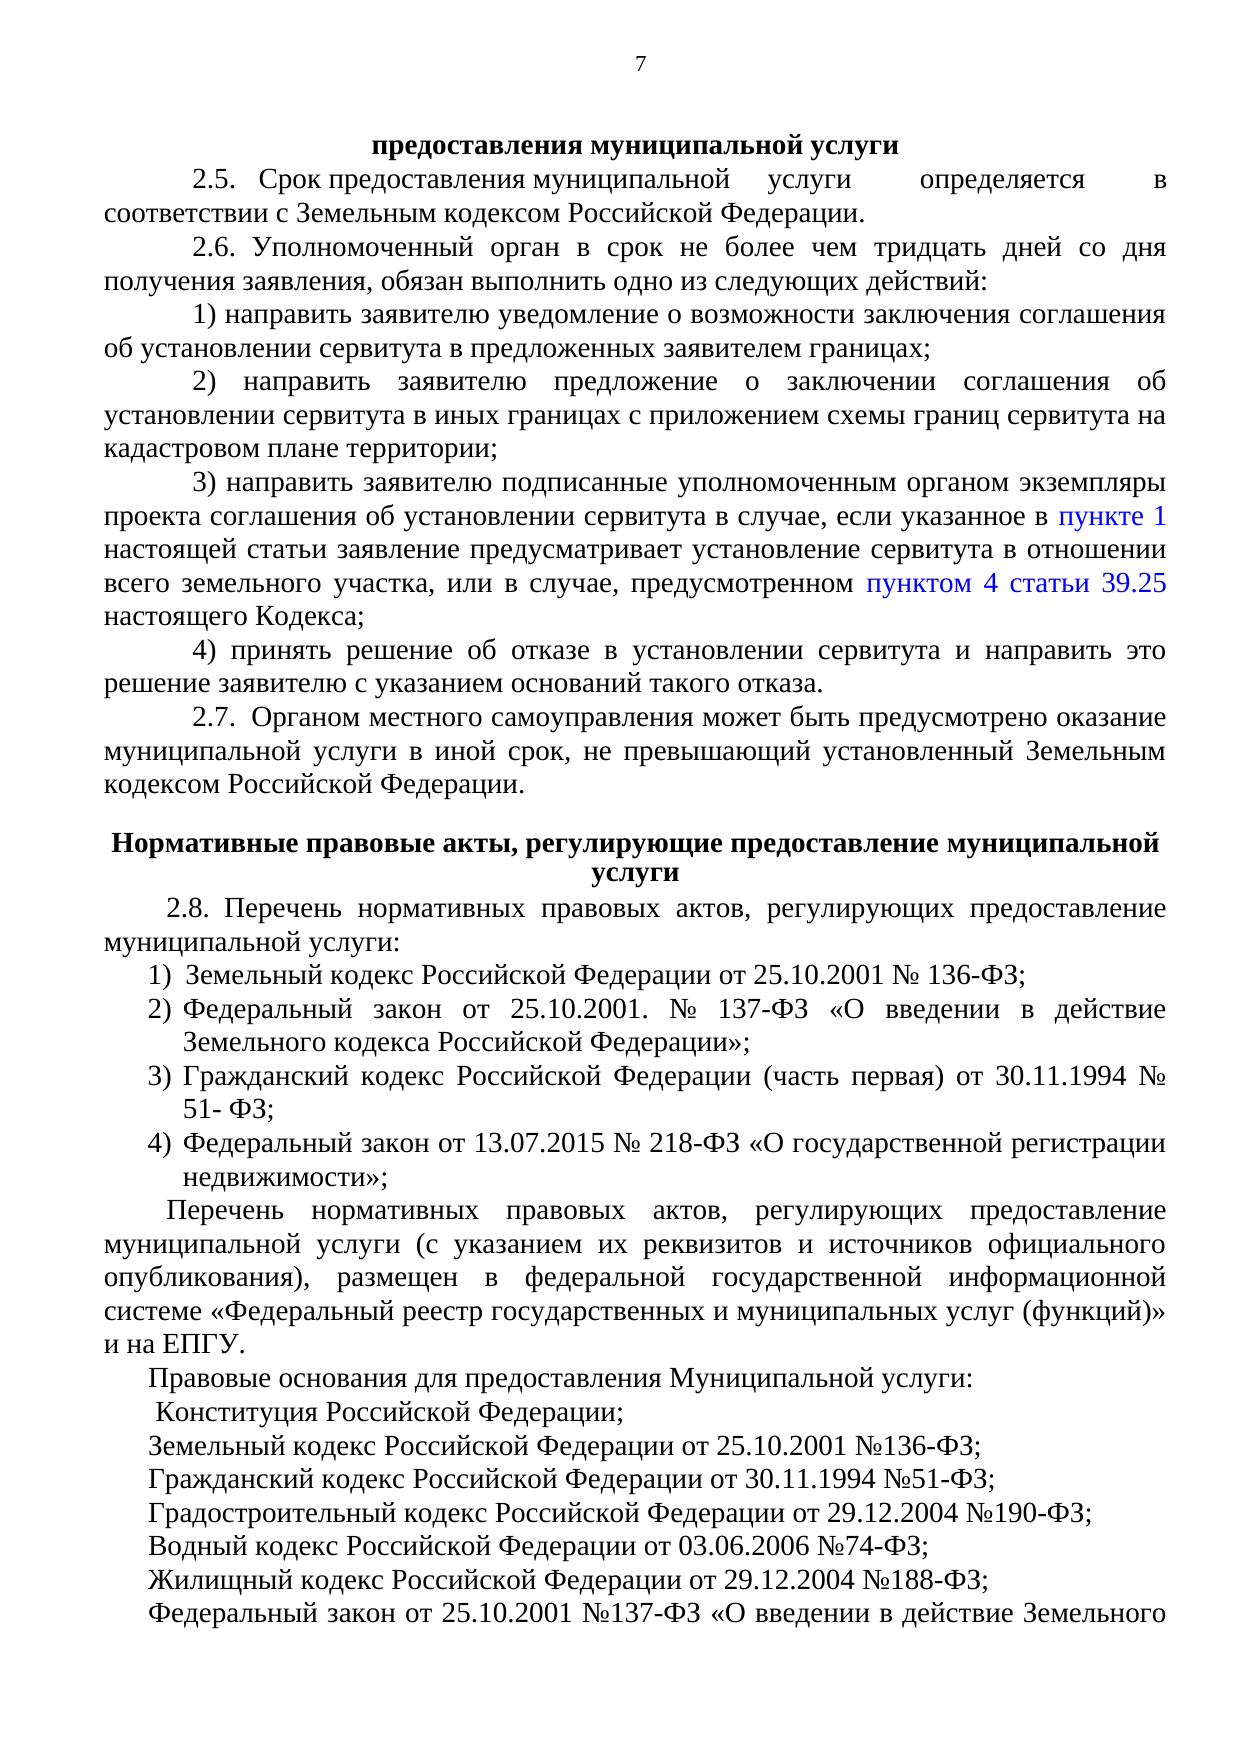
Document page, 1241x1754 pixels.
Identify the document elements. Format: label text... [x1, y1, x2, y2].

list Жилищный кодекс Российской Федерации от 29.12.2004 №188-ФЗ; [103, 1562, 1167, 1595]
list Федеральный закон от 25.10.2001. № 137-ФЗ «О введении в действие Земельного кодекса Российской Федерации»; [147, 992, 1167, 1059]
list 1) направить заявителю уведомление о возможности заключения соглашения об установлении сервитута в предложенных заявителем границах; [103, 296, 1167, 363]
list 3) направить заявителю подписанные уполномоченным органом экземпляры проекта соглашения об установлении сервитута в случае, если указанное в пункте 1 настоящей статьи заявление предусматривает установление сервитута в отношении всего земельного участка, или в случае, предусмотренном пунктом 4 статьи 39.25 настоящего Кодекса; [103, 464, 1167, 632]
list Уполномоченный орган в срок не более чем тридцать дней со дня получения заявления, обязан выполнить одно из следующих действий: [103, 229, 1167, 296]
list 2) направить заявителю предложение о заключении соглашения об установлении сервитута в иных границах с приложением схемы границ сервитута на кадастровом плане территории; [103, 363, 1167, 464]
list Срок предоставления муниципальной услуги определяется в соответствии с Земельным кодексом Российской Федерации. [103, 161, 1167, 229]
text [103, 128, 1167, 161]
list Органом местного самоуправления может быть предусмотрено оказание муниципальной услуги в иной срок, не превышающий установленный Земельным кодексом Российской Федерации. [103, 699, 1167, 801]
list Перечень нормативных правовых актов, регулирующих предоставление муниципальной услуги: [103, 891, 1167, 958]
list Земельный кодекс Российской Федерации от 25.10.2001 № 136-ФЗ; [147, 958, 1167, 992]
text Нормативные правовые акты, регулирующие предоставление муниципальной услуги [103, 829, 1167, 888]
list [103, 1595, 1167, 1629]
list Градостроительный кодекс Российской Федерации от 29.12.2004 №190-ФЗ; [103, 1495, 1167, 1528]
text Правовые основания для предоставления Муниципальной услуги: [103, 1361, 1167, 1394]
list Водный кодекс Российской Федерации от 03.06.2006 №74-ФЗ; [103, 1528, 1167, 1562]
list Федеральный закон от 13.07.2015 № 218-ФЗ «О государственной регистрации недвижимости»; [147, 1126, 1167, 1193]
list 4) принять решение об отказе в установлении сервитута и направить это решение заявителю с указанием оснований такого отказа. [103, 632, 1167, 699]
text Конституция Российской Федерации; [103, 1394, 1167, 1428]
list Гражданский кодекс Российской Федерации от 30.11.1994 №51-ФЗ; [103, 1461, 1167, 1495]
list Земельный кодекс Российской Федерации от 25.10.2001 №136-ФЗ; [103, 1428, 1167, 1461]
list Гражданский кодекс Российской Федерации (часть первая) от 30.11.1994 № 51- ФЗ; [147, 1059, 1167, 1126]
text Перечень нормативных правовых актов, регулирующих предоставление муниципальной услуги (с указанием их реквизитов и источников официального опубликования), размещен в федеральной государственной информационной системе «Федеральный реестр государственных и муниципальных услуг (функций)» и на ЕПГУ. [103, 1193, 1167, 1361]
